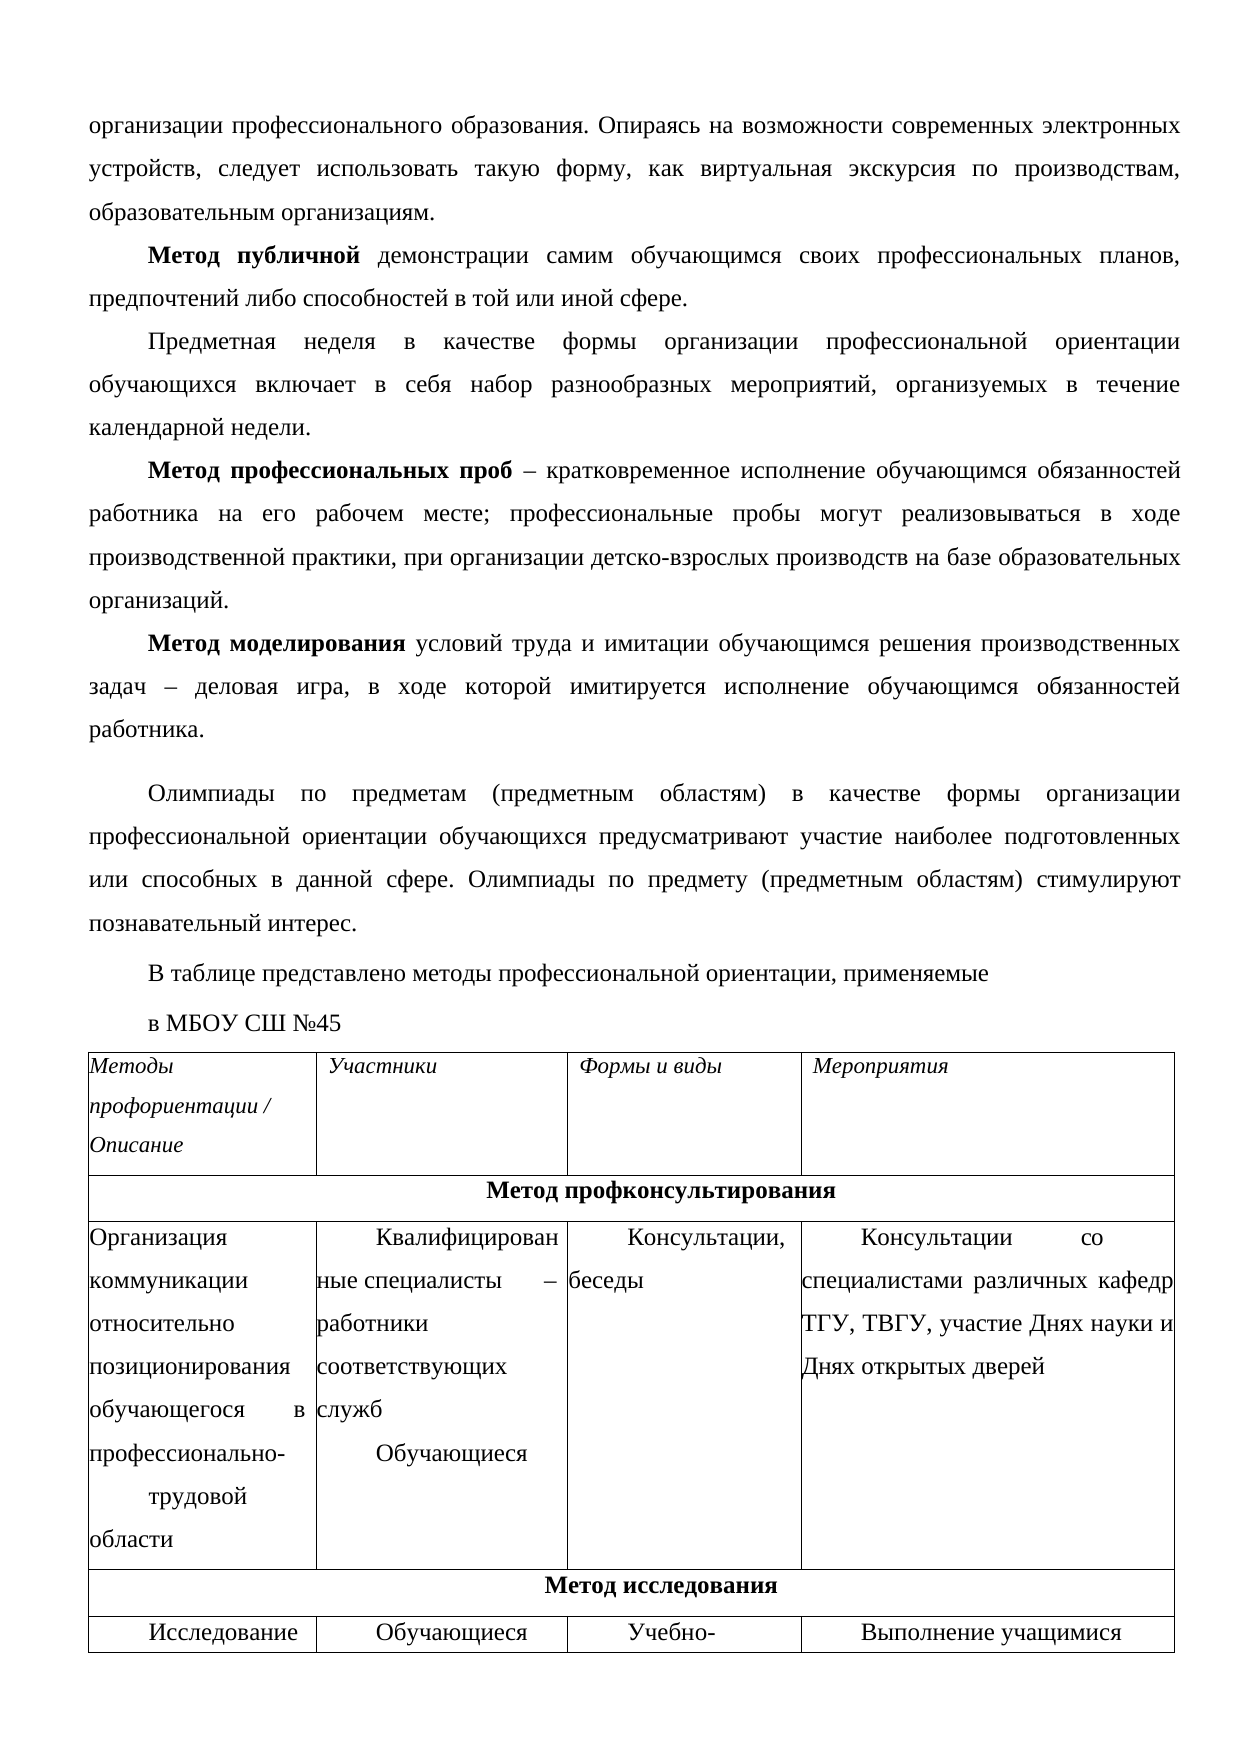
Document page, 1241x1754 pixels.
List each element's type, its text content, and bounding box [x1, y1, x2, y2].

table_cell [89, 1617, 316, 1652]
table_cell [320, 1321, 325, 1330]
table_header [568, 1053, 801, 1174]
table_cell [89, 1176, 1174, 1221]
text в МБОУ СШ №45 [89, 1008, 1181, 1037]
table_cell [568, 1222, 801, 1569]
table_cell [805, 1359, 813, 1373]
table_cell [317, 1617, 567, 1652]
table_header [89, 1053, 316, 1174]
text Метод моделирования условий труда и имитации обучающимся решения производственных задач – деловая игра, в ходе которой имитируется исполнение обучающимся обязанностей работника. [89, 628, 1181, 743]
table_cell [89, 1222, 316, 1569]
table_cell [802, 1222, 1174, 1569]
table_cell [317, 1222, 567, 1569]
text В таблице представлено методы профессиональной ориентации, применяемые [89, 958, 1181, 987]
text Олимпиады по предметам (предметным областям) в качестве формы организации профессиональной ориентации обучающихся предусматривают участие наиболее подготовленных или способных в данной сфере. Олимпиады по предмету (предметным областям) стимулируют познавательный интерес. [89, 778, 1181, 936]
text Метод публичной демонстрации самим обучающимся своих профессиональных планов, предпочтений либо способностей в той или иной сфере. [89, 240, 1181, 312]
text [89, 110, 1181, 225]
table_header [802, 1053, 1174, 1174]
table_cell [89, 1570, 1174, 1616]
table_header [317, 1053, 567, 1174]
text Предметная неделя в качестве формы организации профессиональной ориентации обучающихся включает в себя набор разнообразных мероприятий, организуемых в течение календарной недели. [89, 326, 1181, 441]
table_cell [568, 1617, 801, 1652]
text Метод профессиональных проб – кратковременное исполнение обучающимся обязанностей работника на его рабочем месте; профессиональные пробы могут реализовываться в ходе производственной практики, при организации детско-взрослых производств на базе образовательных организаций. [89, 455, 1181, 613]
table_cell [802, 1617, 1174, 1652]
